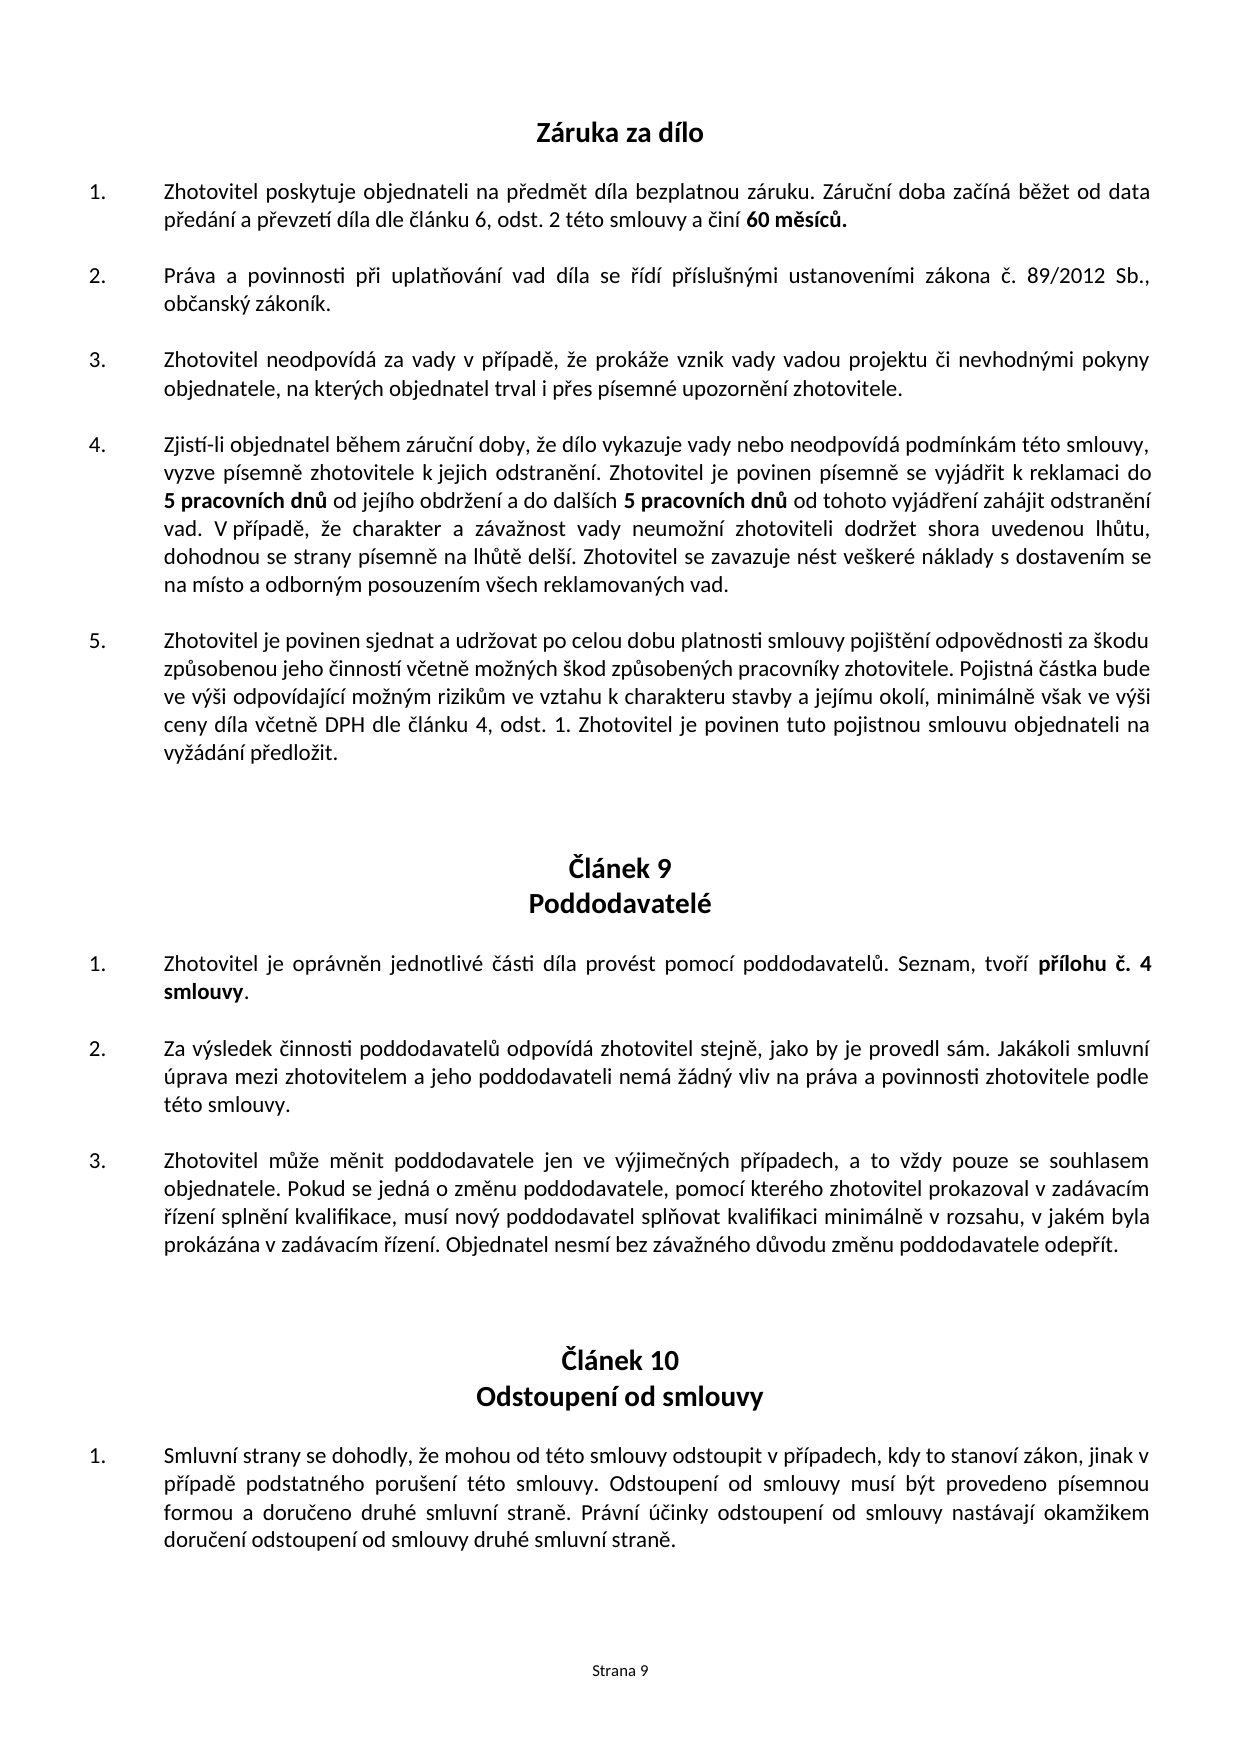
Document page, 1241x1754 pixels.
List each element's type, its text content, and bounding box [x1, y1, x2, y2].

text Poddodavatelé [89, 886, 1152, 921]
list Smluvní strany se dohodly, že mohou od této smlouvy odstoupit v případech, kdy to stanoví zákon, jinak v případě podstatného porušení této smlouvy. Odstoupení od smlouvy musí být provedeno písemnou formou a doručeno druhé smluvní straně. Právní účinky odstoupení od smlouvy nastávají okamžikem doručení odstoupení od smlouvy druhé smluvní straně. [89, 1442, 1152, 1554]
list Zhotovitel je povinen sjednat a udržovat po celou dobu platnosti smlouvy pojištění odpovědnosti za škodu způsobenou jeho činností včetně možných škod způsobených pracovníky zhotovitele. Pojistná částka bude ve výši odpovídající možným rizikům ve vztahu k charakteru stavby a jejímu okolí, minimálně však ve výši ceny díla včetně DPH dle článku 4, odst. 1. Zhotovitel je povinen tuto pojistnou smlouvu objednateli na vyžádání předložit. [89, 626, 1152, 766]
list Zhotovitel může měnit poddodavatele jen ve výjimečných případech, a to vždy pouze se souhlasem objednatele. Pokud se jedná o změnu poddodavatele, pomocí kterého zhotovitel prokazoval v zadávacím řízení splnění kvalifikace, musí nový poddodavatel splňovat kvalifikaci minimálně v rozsahu, v jakém byla prokázána v zadávacím řízení. Objednatel nesmí bez závažného důvodu změnu poddodavatele odepřít. [89, 1146, 1152, 1258]
list Zhotovitel poskytuje objednateli na předmět díla bezplatnou záruku. Záruční doba začíná běžet od data předání a převzetí díla dle článku 6, odst. 2 této smlouvy a činí 60 měsíců. [89, 177, 1152, 233]
list Za výsledek činnosti poddodavatelů odpovídá zhotovitel stejně, jako by je provedl sám. Jakákoli smluvní úprava mezi zhotovitelem a jeho poddodavateli nemá žádný vliv na práva a povinnosti zhotovitele podle této smlouvy. [89, 1034, 1152, 1118]
list Zjistí-li objednatel během záruční doby, že dílo vykazuje vady nebo neodpovídá podmínkám této smlouvy, vyzve písemně zhotovitele k jejich odstranění. Zhotovitel je povinen písemně se vyjádřit k reklamaci do 5 pracovních dnů od jejího obdržení a do dalších 5 pracovních dnů od tohoto vyjádření zahájit odstranění vad. V případě, že charakter a závažnost vady neumožní zhotoviteli dodržet shora uvedenou lhůtu, dohodnou se strany písemně na lhůtě delší. Zhotovitel se zavazuje nést veškeré náklady s dostavením se na místo a odborným posouzením všech reklamovaných vad. [89, 430, 1152, 598]
text Článek 9 [89, 850, 1152, 886]
text Článek 10 [89, 1342, 1152, 1378]
list Zhotovitel neodpovídá za vady v případě, že prokáže vznik vady vadou projektu či nevhodnými pokyny objednatele, na kterých objednatel trval i přes písemné upozornění zhotovitele. [89, 346, 1152, 402]
text Záruka za dílo [89, 114, 1152, 149]
list Zhotovitel je oprávněn jednotlivé části díla provést pomocí poddodavatelů. Seznam, tvoří přílohu č. 4 smlouvy. [89, 949, 1152, 1005]
list Práva a povinnosti při uplatňování vad díla se řídí příslušnými ustanoveními zákona č. 89/2012 Sb., občanský zákoník. [89, 262, 1152, 318]
text Odstoupení od smlouvy [89, 1378, 1152, 1413]
